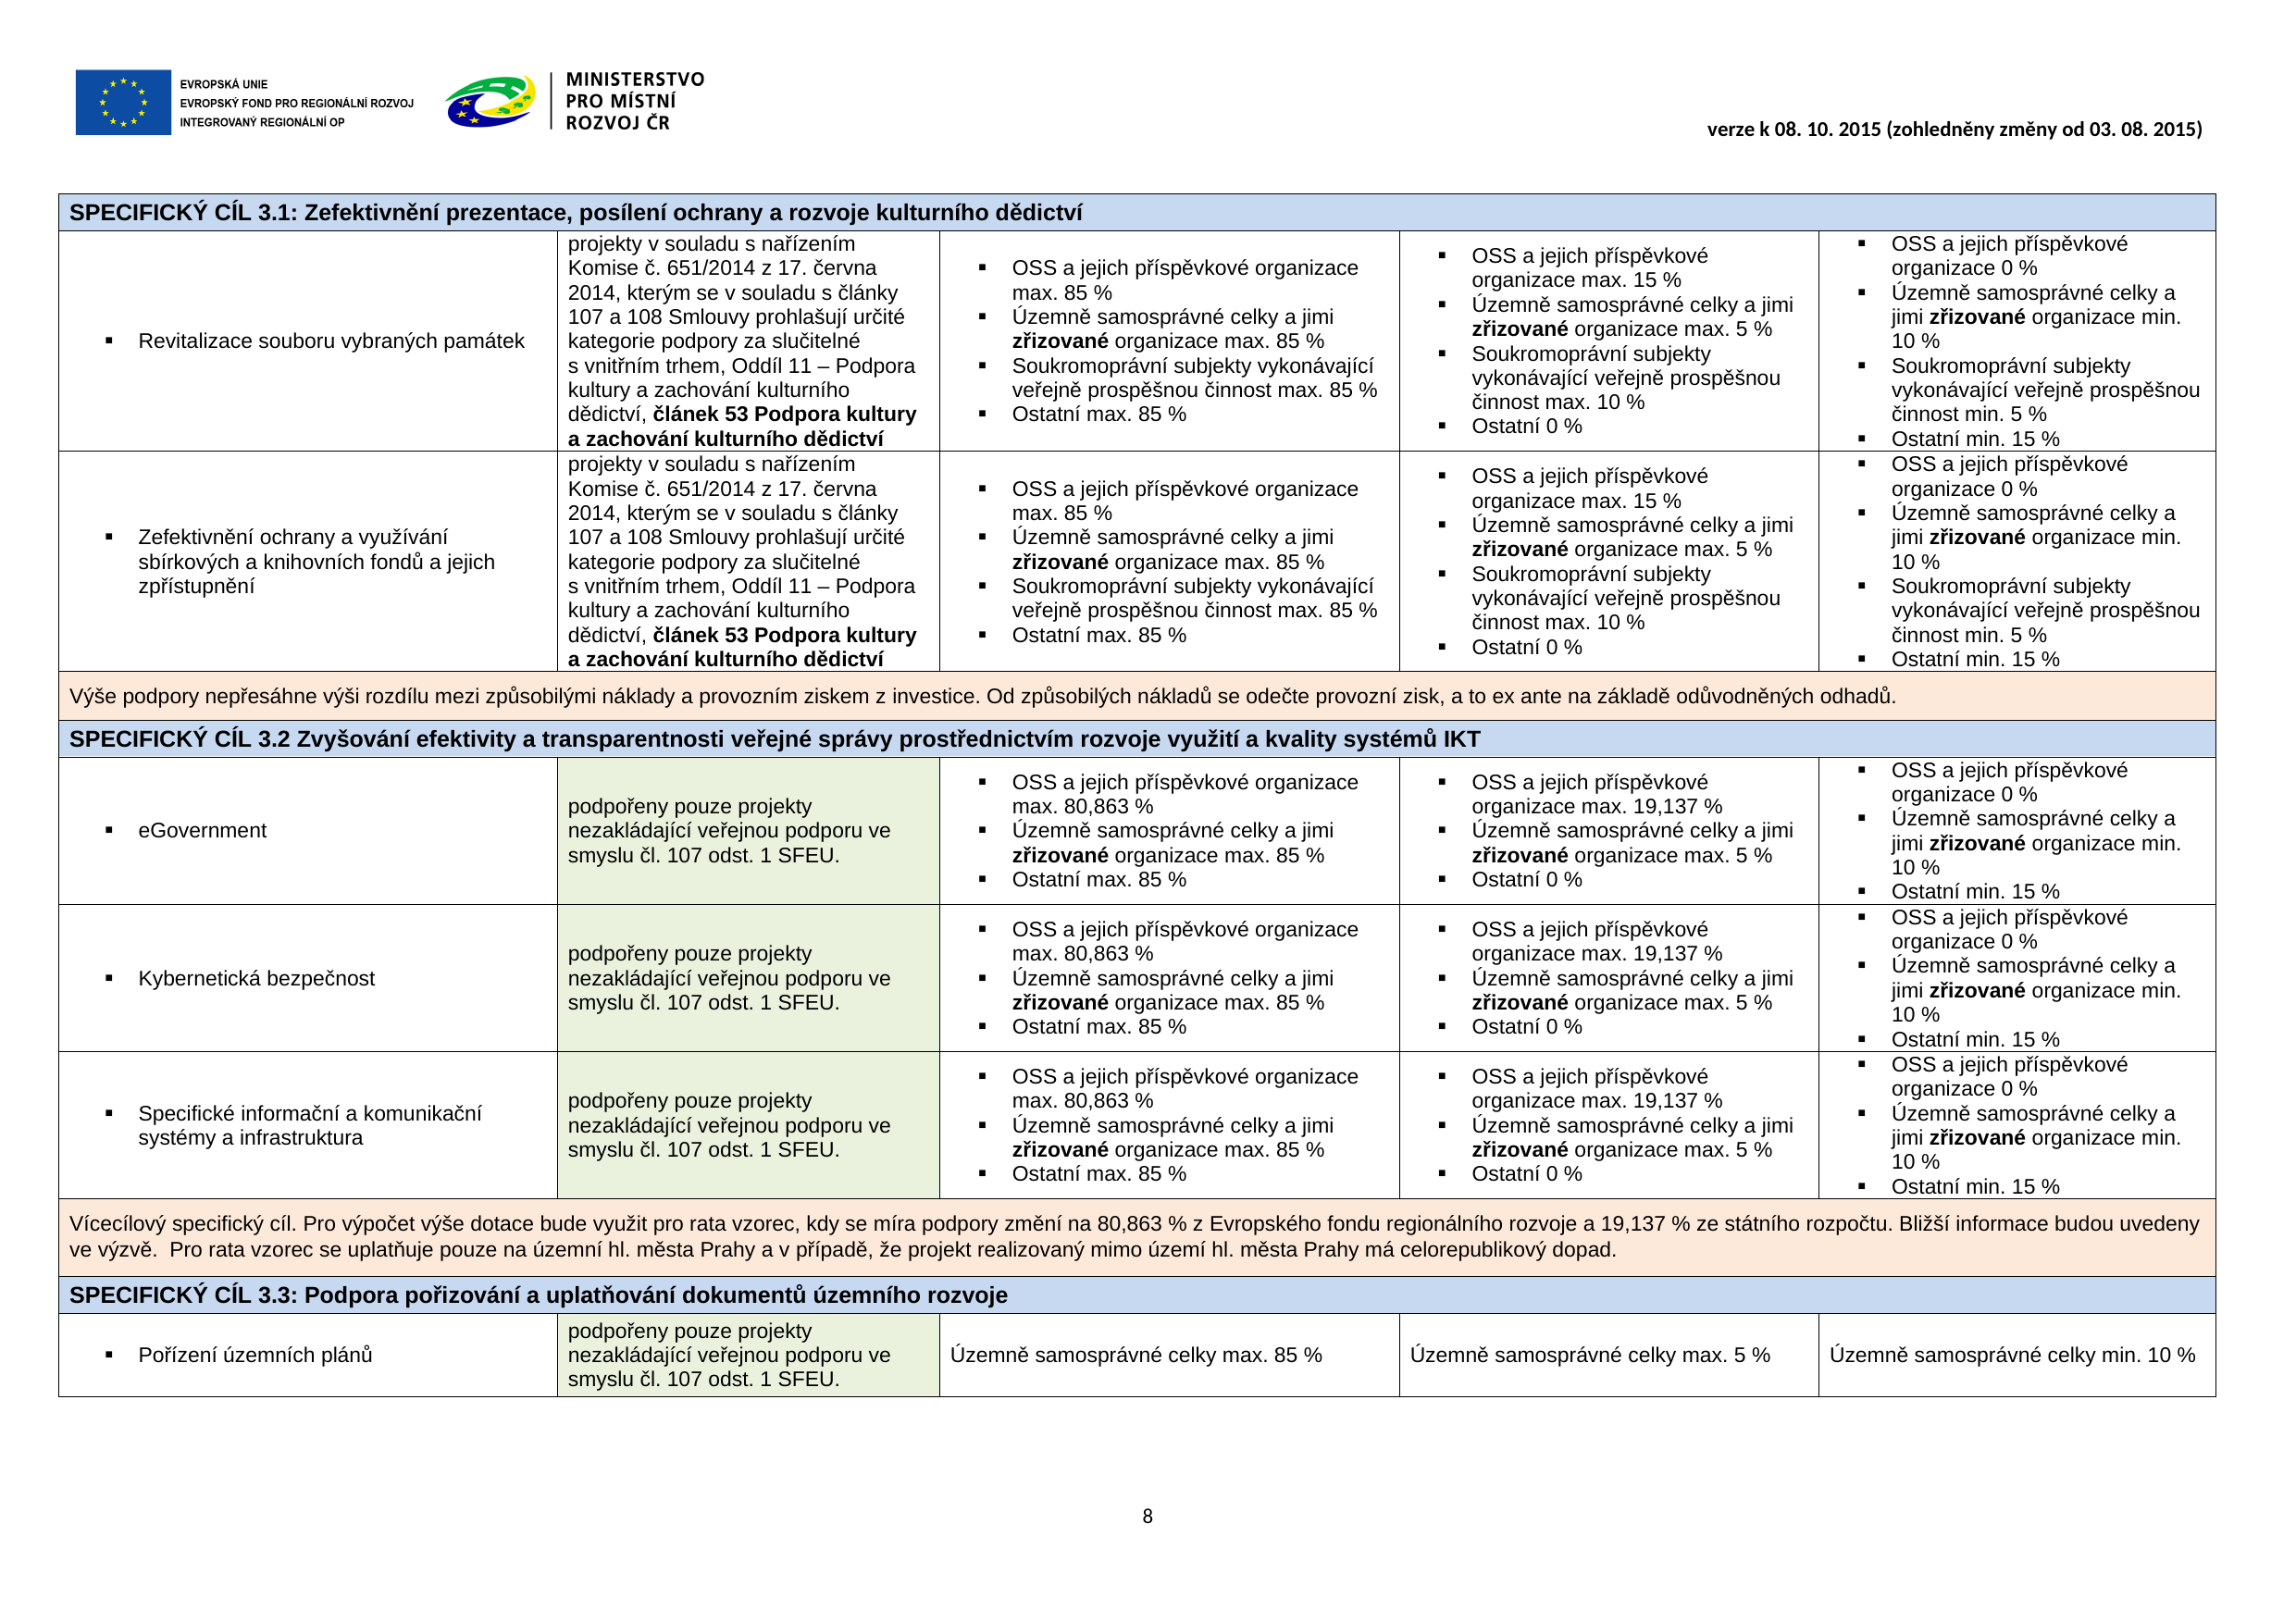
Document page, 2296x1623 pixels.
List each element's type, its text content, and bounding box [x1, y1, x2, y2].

table_cell Územně samosprávné celky max. 5 % [1400, 1314, 1818, 1396]
table_cell OSS a jejich příspěvkové organizace 0 % Územně samosprávné celky a jimi zřizované organizace min. 10 % Ostatní min. 15 % [1819, 758, 2215, 904]
table_cell OSS a jejich příspěvkové organizace max. 80,863 % Územně samosprávné celky a jimi zřizované organizace max. 85 % Ostatní max. 85 % [940, 1052, 1399, 1198]
table_cell OSS a jejich příspěvkové organizace max. 85 % Územně samosprávné celky a jimi zřizované organizace max. 85 % Soukromoprávní subjekty vykonávající veřejně prospěšnou činnost max. 85 % Ostatní max. 85 % [940, 231, 1399, 451]
table_cell OSS a jejich příspěvkové organizace 0 % Územně samosprávné celky a jimi zřizované organizace min. 10 % Ostatní min. 15 % [1819, 905, 2215, 1051]
table_cell SPECIFICKÝ CÍL 3.2 Zvyšování efektivity a transparentnosti veřejné správy prostřednictvím rozvoje využití a kvality systémů IKT [59, 721, 2215, 756]
table_cell Výše podpory nepřesáhne výši rozdílu mezi způsobilými náklady a provozním ziskem z investice. Od způsobilých nákladů se odečte provozní zisk, a to ex ante na základě odůvodněných odhadů. [59, 672, 2215, 720]
table_cell Revitalizace souboru vybraných památek [59, 231, 557, 451]
picture [69, 68, 714, 137]
table_cell Zefektivnění ochrany a využívání sbírkových a knihovních fondů a jejich zpřístupnění [59, 452, 557, 671]
table_cell projekty v souladu s nařízením Komise č. 651/2014 z 17. června 2014, kterým se v souladu s články 107 a 108 Smlouvy prohlašují určité kategorie podpory za slučitelné s vnitřním trhem, Oddíl 11 – Podpora kultury a zachování kulturního dědictví, článek 53 Podpora kultury a zachování kulturního dědictví [558, 231, 939, 451]
table_cell podpořeny pouze projekty nezakládající veřejnou podporu ve smyslu čl. 107 odst. 1 SFEU. [558, 758, 939, 904]
table_cell eGovernment [59, 758, 557, 904]
table_cell Kybernetická bezpečnost [59, 905, 557, 1051]
table_cell OSS a jejich příspěvkové organizace max. 19,137 % Územně samosprávné celky a jimi zřizované organizace max. 5 % Ostatní 0 % [1400, 905, 1818, 1051]
table_cell Specifické informační a komunikační systémy a infrastruktura [59, 1052, 557, 1198]
table_cell Pořízení územních plánů [59, 1314, 557, 1396]
table_cell OSS a jejich příspěvkové organizace 0 % Územně samosprávné celky a jimi zřizované organizace min. 10 % Ostatní min. 15 % [1819, 1052, 2215, 1198]
table_cell OSS a jejich příspěvkové organizace max. 19,137 % Územně samosprávné celky a jimi zřizované organizace max. 5 % Ostatní 0 % [1400, 1052, 1818, 1198]
table_cell SPECIFICKÝ CÍL 3.3: Podpora pořizování a uplatňování dokumentů územního rozvoje [59, 1277, 2215, 1313]
table_cell SPECIFICKÝ CÍL 3.1: Zefektivnění prezentace, posílení ochrany a rozvoje kulturního dědictví [59, 194, 2215, 230]
table_cell OSS a jejich příspěvkové organizace 0 % Územně samosprávné celky a jimi zřizované organizace min. 10 % Soukromoprávní subjekty vykonávající veřejně prospěšnou činnost min. 5 % Ostatní min. 15 % [1819, 231, 2215, 451]
table_cell Vícecílový specifický cíl. Pro výpočet výše dotace bude využit pro rata vzorec, kdy se míra podpory změní na 80,863 % z Evropského fondu regionálního rozvoje a 19,137 % ze státního rozpočtu. Bližší informace budou uvedeny ve výzvě. Pro rata vzorec se uplatňuje pouze na územní hl. města Prahy a v případě, že projekt realizovaný mimo území hl. města Prahy má celorepublikový dopad. [59, 1199, 2215, 1276]
table_cell OSS a jejich příspěvkové organizace max. 80,863 % Územně samosprávné celky a jimi zřizované organizace max. 85 % Ostatní max. 85 % [940, 905, 1399, 1051]
table_cell Územně samosprávné celky min. 10 % [1819, 1314, 2215, 1396]
table_cell Územně samosprávné celky max. 85 % [940, 1314, 1399, 1396]
table_cell OSS a jejich příspěvkové organizace max. 80,863 % Územně samosprávné celky a jimi zřizované organizace max. 85 % Ostatní max. 85 % [940, 758, 1399, 904]
table_cell OSS a jejich příspěvkové organizace max. 15 % Územně samosprávné celky a jimi zřizované organizace max. 5 % Soukromoprávní subjekty vykonávající veřejně prospěšnou činnost max. 10 % Ostatní 0 % [1400, 231, 1818, 451]
table_cell podpořeny pouze projekty nezakládající veřejnou podporu ve smyslu čl. 107 odst. 1 SFEU. [558, 1314, 939, 1396]
table_cell OSS a jejich příspěvkové organizace max. 19,137 % Územně samosprávné celky a jimi zřizované organizace max. 5 % Ostatní 0 % [1400, 758, 1818, 904]
table_cell OSS a jejich příspěvkové organizace max. 85 % Územně samosprávné celky a jimi zřizované organizace max. 85 % Soukromoprávní subjekty vykonávající veřejně prospěšnou činnost max. 85 % Ostatní max. 85 % [940, 452, 1399, 671]
table_cell podpořeny pouze projekty nezakládající veřejnou podporu ve smyslu čl. 107 odst. 1 SFEU. [558, 1052, 939, 1198]
table_cell projekty v souladu s nařízením Komise č. 651/2014 z 17. června 2014, kterým se v souladu s články 107 a 108 Smlouvy prohlašují určité kategorie podpory za slučitelné s vnitřním trhem, Oddíl 11 – Podpora kultury a zachování kulturního dědictví, článek 53 Podpora kultury a zachování kulturního dědictví [558, 452, 939, 671]
table_cell OSS a jejich příspěvkové organizace 0 % Územně samosprávné celky a jimi zřizované organizace min. 10 % Soukromoprávní subjekty vykonávající veřejně prospěšnou činnost min. 5 % Ostatní min. 15 % [1819, 452, 2215, 671]
table_cell OSS a jejich příspěvkové organizace max. 15 % Územně samosprávné celky a jimi zřizované organizace max. 5 % Soukromoprávní subjekty vykonávající veřejně prospěšnou činnost max. 10 % Ostatní 0 % [1400, 452, 1818, 671]
table_cell podpořeny pouze projekty nezakládající veřejnou podporu ve smyslu čl. 107 odst. 1 SFEU. [558, 905, 939, 1051]
